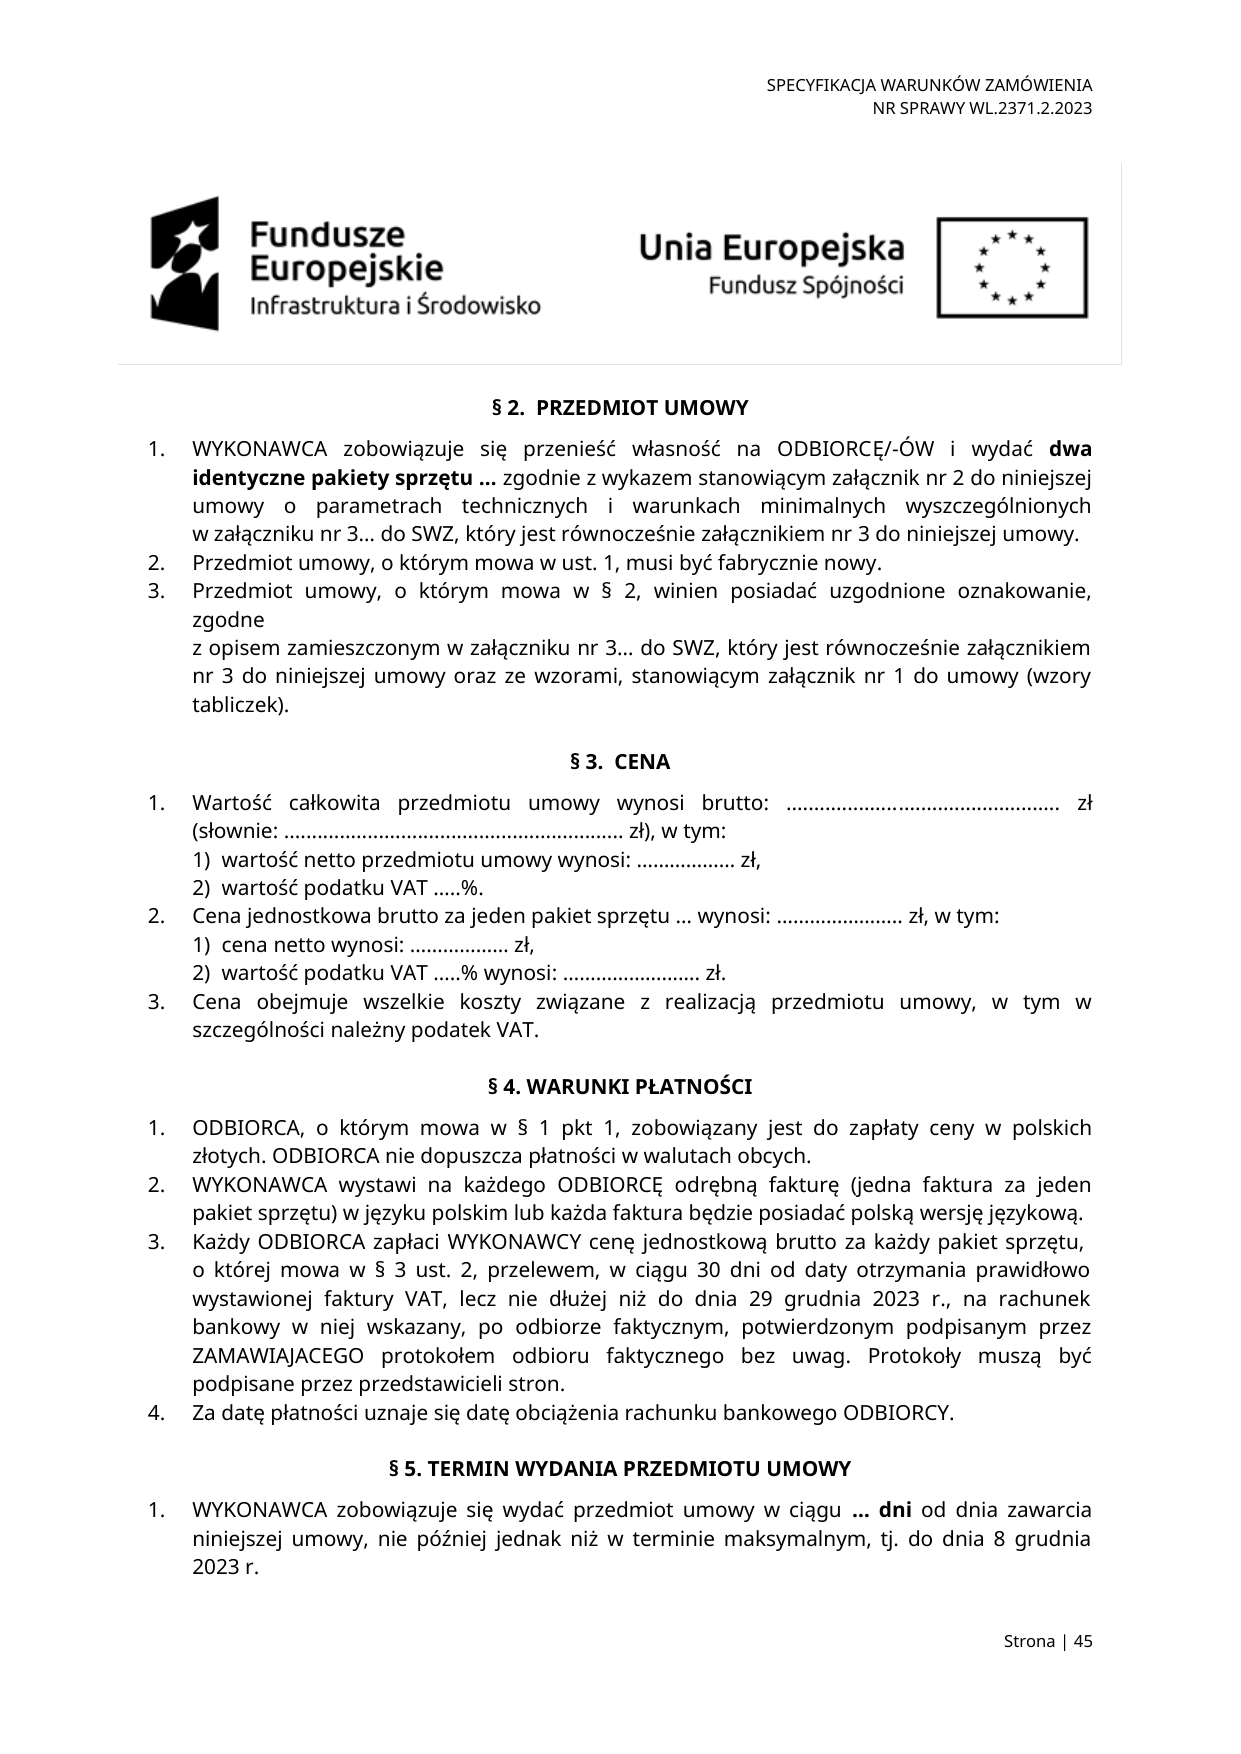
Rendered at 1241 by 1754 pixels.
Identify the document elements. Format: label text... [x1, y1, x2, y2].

list Każdy ODBIORCA zapłaci WYKONAWCY cenę jednostkową brutto za każdy pakiet sprzętu, o której mowa w § 3 ust. 2, przelewem, w ciągu 30 dni od daty otrzymania prawidłowo wystawionej faktury VAT, lecz nie dłużej niż do dnia 29 grudnia 2023 r., na rachunek bankowy w niej wskazany, po odbiorze faktycznym, potwierdzonym podpisanym przez ZAMAWIAJACEGO protokołem odbioru faktycznego bez uwag. Protokoły muszą być podpisane przez przedstawicieli stron. [148, 1227, 1093, 1398]
list Za datę płatności uznaje się datę obciążenia rachunku bankowego ODBIORCY. [148, 1398, 1093, 1426]
list Cena obejmuje wszelkie koszty związane z realizacją przedmiotu umowy, w tym w szczególności należny podatek VAT. [148, 987, 1093, 1044]
text § 2. PRZEDMIOT UMOWY [148, 393, 1093, 422]
list Cena jednostkowa brutto za jeden pakiet sprzętu … wynosi: ………………….. zł, w tym: [148, 902, 1093, 930]
text § 3. CENA [148, 747, 1093, 775]
list WYKONAWCA wystawi na każdego ODBIORCĘ odrębną fakturę (jedna faktura za jeden pakiet sprzętu) w języku polskim lub każda faktura będzie posiadać polską wersję językową. [148, 1170, 1093, 1227]
list wartość podatku VAT …..%. [192, 873, 1093, 902]
list cena netto wynosi: ……………… zł, [192, 930, 1093, 958]
list Przedmiot umowy, o którym mowa w § 2, winien posiadać uzgodnione oznakowanie, zgodne z opisem zamieszczonym w załączniku nr 3… do SWZ, który jest równocześnie załącznikiem nr 3 do niniejszej umowy oraz ze wzorami, stanowiącym załącznik nr 1 do umowy (wzory tabliczek). [148, 576, 1093, 718]
list Przedmiot umowy, o którym mowa w ust. 1, musi być fabrycznie nowy. [148, 548, 1093, 576]
text § 4. WARUNKI PŁATNOŚCI [148, 1072, 1093, 1101]
list WYKONAWCA zobowiązuje się wydać przedmiot umowy w ciągu … dni od dnia zawarcia niniejszej umowy, nie później jednak niż w terminie maksymalnym, tj. do dnia 8 grudnia 2023 r. [148, 1495, 1093, 1581]
list ODBIORCA, o którym mowa w § 1 pkt 1, zobowiązany jest do zapłaty ceny w polskich złotych. ODBIORCA nie dopuszcza płatności w walutach obcych. [148, 1113, 1093, 1170]
list wartość netto przedmiotu umowy wynosi: ……………… zł, [192, 845, 1093, 873]
list Wartość całkowita przedmiotu umowy wynosi brutto: ................................................. zł (słownie: ............................................................. zł), w tym: [148, 788, 1093, 845]
text § 5. TERMIN WYDANIA PRZEDMIOTU UMOWY [148, 1454, 1093, 1483]
picture [118, 163, 1123, 366]
list wartość podatku VAT …..% wynosi: ……………………. zł. [192, 958, 1093, 987]
list WYKONAWCA zobowiązuje się przenieść własność na ODBIORCĘ/-ÓW i wydać dwa identyczne pakiety sprzętu … zgodnie z wykazem stanowiącym załącznik nr 2 do niniejszej umowy o parametrach technicznych i warunkach minimalnych wyszczególnionych w załączniku nr 3… do SWZ, który jest równocześnie załącznikiem nr 3 do niniejszej umowy. [148, 434, 1093, 548]
